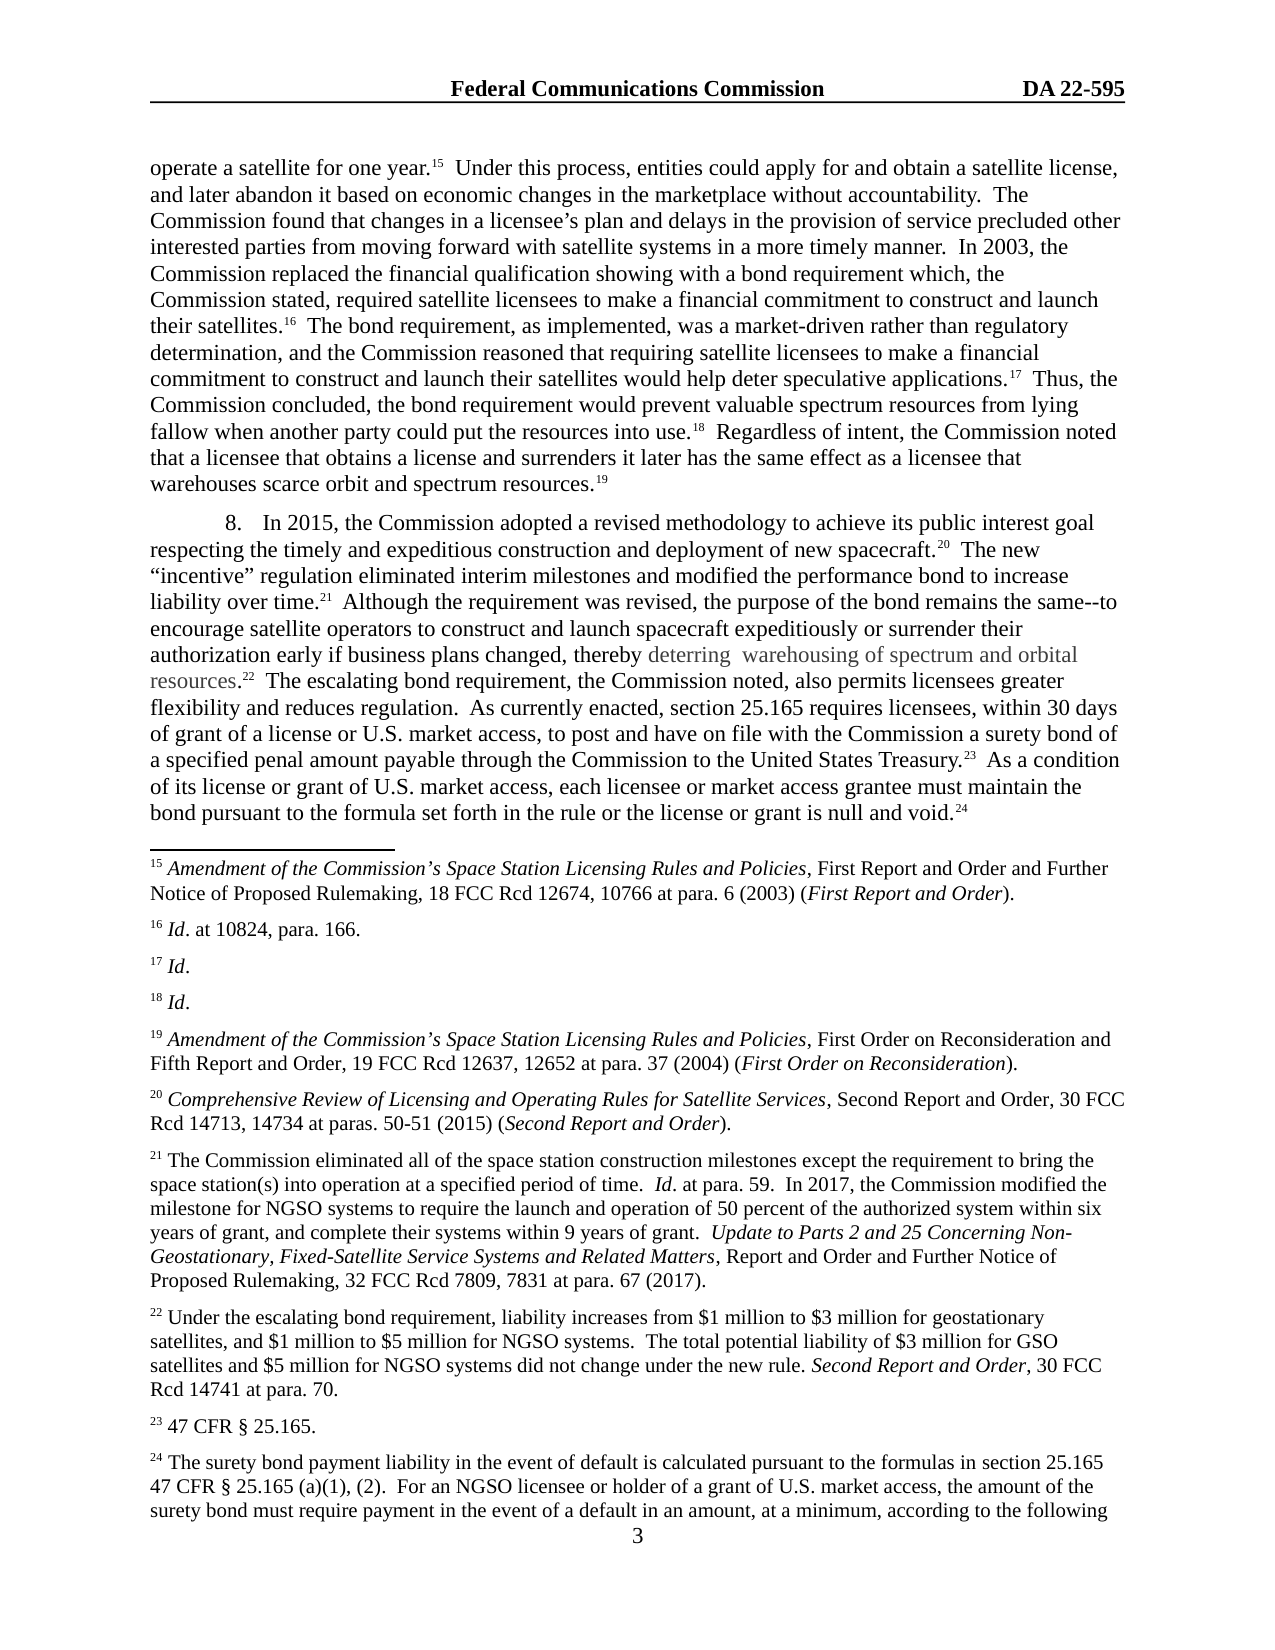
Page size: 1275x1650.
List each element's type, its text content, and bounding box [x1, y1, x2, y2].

text In 2015, the Commission adopted a revised methodology to achieve its public interest goal respecting the timely and expeditious construction and deployment of new spacecraft. The new “incentive” regulation eliminated interim milestones and modified the performance bond to increase liability over time. Although the requirement was revised, the purpose of the bond remains the same--to encourage satellite operators to construct and launch spacecraft expeditiously or surrender their authorization early if business plans changed, thereby deterring warehousing of spectrum and orbital resources. The escalating bond requirement, the Commission noted, also permits licensees greater flexibility and reduces regulation. As currently enacted, section 25.165 requires licensees, within 30 days of grant of a license or U.S. market access, to post and have on file with the Commission a surety bond of a specified penal amount payable through the Commission to the United States Treasury. As a condition of its license or grant of U.S. market access, each licensee or market access grantee must maintain the bond pursuant to the formula set forth in the rule or the license or grant is null and void. [150, 509, 1125, 826]
text Prior to the initiation of the surety bond rule, the Commission required a financial qualification showing to determine whether an applicant had the financial resources needed to launch and operate a satellite for one year. Under this process, entities could apply for and obtain a satellite license, and later abandon it based on economic changes in the marketplace without accountability. The Commission found that changes in a licensee’s plan and delays in the provision of service precluded other interested parties from moving forward with satellite systems in a more timely manner. In 2003, the Commission replaced the financial qualification showing with a bond requirement which, the Commission stated, required satellite licensees to make a financial commitment to construct and launch their satellites. The bond requirement, as implemented, was a market-driven rather than regulatory determination, and the Commission reasoned that requiring satellite licensees to make a financial commitment to construct and launch their satellites would help deter speculative applications. Thus, the Commission concluded, the bond requirement would prevent valuable spectrum resources from lying fallow when another party could put the resources into use. Regardless of intent, the Commission noted that a licensee that obtains a license and surrenders it later has the same effect as a licensee that warehouses scarce orbit and spectrum resources. [150, 154, 1125, 497]
